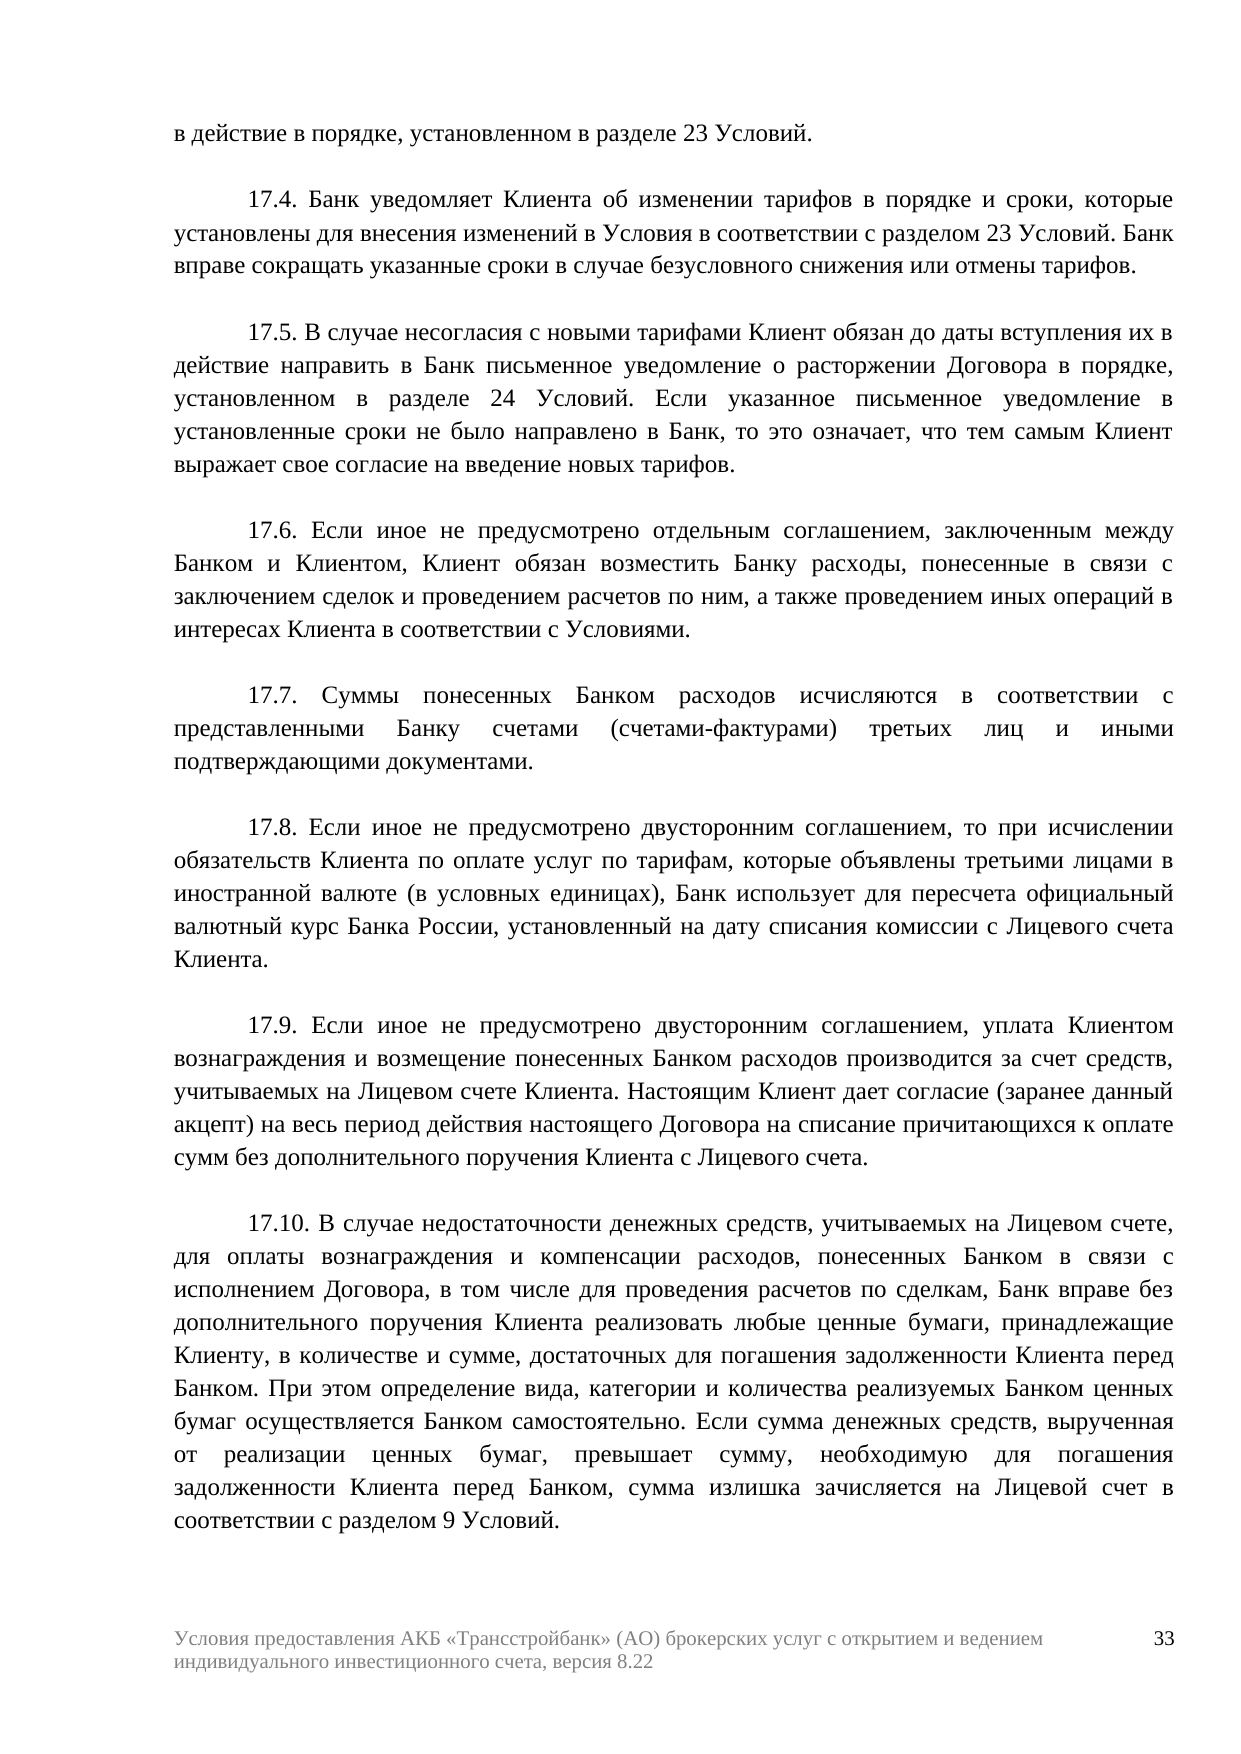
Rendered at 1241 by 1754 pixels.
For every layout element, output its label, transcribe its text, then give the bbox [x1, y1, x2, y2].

text 17.5. В случае несогласия с новыми тарифами Клиент обязан до даты вступления их в действие направить в Банк письменное уведомление о расторжении Договора в порядке, установленном в разделе 24 Условий. Если указанное письменное уведомление в установленные сроки не было направлено в Банк, то это означает, что тем самым Клиент выражает свое согласие на введение новых тарифов. [173, 317, 1175, 477]
text 17.9. Если иное не предусмотрено двусторонним соглашением, уплата Клиентом вознаграждения и возмещение понесенных Банком расходов производится за счет средств, учитываемых на Лицевом счете Клиента. Настоящим Клиент дает согласие (заранее данный акцепт) на весь период действия настоящего Договора на списание причитающихся к оплате сумм без дополнительного поручения Клиента с Лицевого счета. [173, 1010, 1175, 1171]
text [173, 118, 1175, 147]
text 17.8. Если иное не предусмотрено двусторонним соглашением, то при исчислении обязательств Клиента по оплате услуг по тарифам, которые объявлены третьими лицами в иностранной валюте (в условных единицах), Банк использует для пересчета официальный валютный курс Банка России, установленный на дату списания комиссии с Лицевого счета Клиента. [173, 812, 1175, 973]
text 17.10. В случае недостаточности денежных средств, учитываемых на Лицевом счете, для оплаты вознаграждения и компенсации расходов, понесенных Банком в связи с исполнением Договора, в том числе для проведения расчетов по сделкам, Банк вправе без дополнительного поручения Клиента реализовать любые ценные бумаги, принадлежащие Клиенту, в количестве и сумме, достаточных для погашения задолженности Клиента перед Банком. При этом определение вида, категории и количества реализуемых Банком ценных бумаг осуществляется Банком самостоятельно. Если сумма денежных средств, вырученная от реализации ценных бумаг, превышает сумму, необходимую для погашения задолженности Клиента перед Банком, сумма излишка зачисляется на Лицевой счет в соответствии с разделом 9 Условий. [173, 1208, 1175, 1534]
text 17.6. Если иное не предусмотрено отдельным соглашением, заключенным между Банком и Клиентом, Клиент обязан возместить Банку расходы, понесенные в связи с заключением сделок и проведением расчетов по ним, а также проведением иных операций в интересах Клиента в соответствии с Условиями. [173, 515, 1175, 643]
text 17.4. Банк уведомляет Клиента об изменении тарифов в порядке и сроки, которые установлены для внесения изменений в Условия в соответствии с разделом 23 Условий. Банк вправе сокращать указанные сроки в случае безусловного снижения или отмены тарифов. [173, 184, 1175, 279]
text 17.7. Суммы понесенных Банком расходов исчисляются в соответствии с представленными Банку счетами (счетами-фактурами) третьих лиц и иными подтверждающими документами. [173, 680, 1175, 775]
